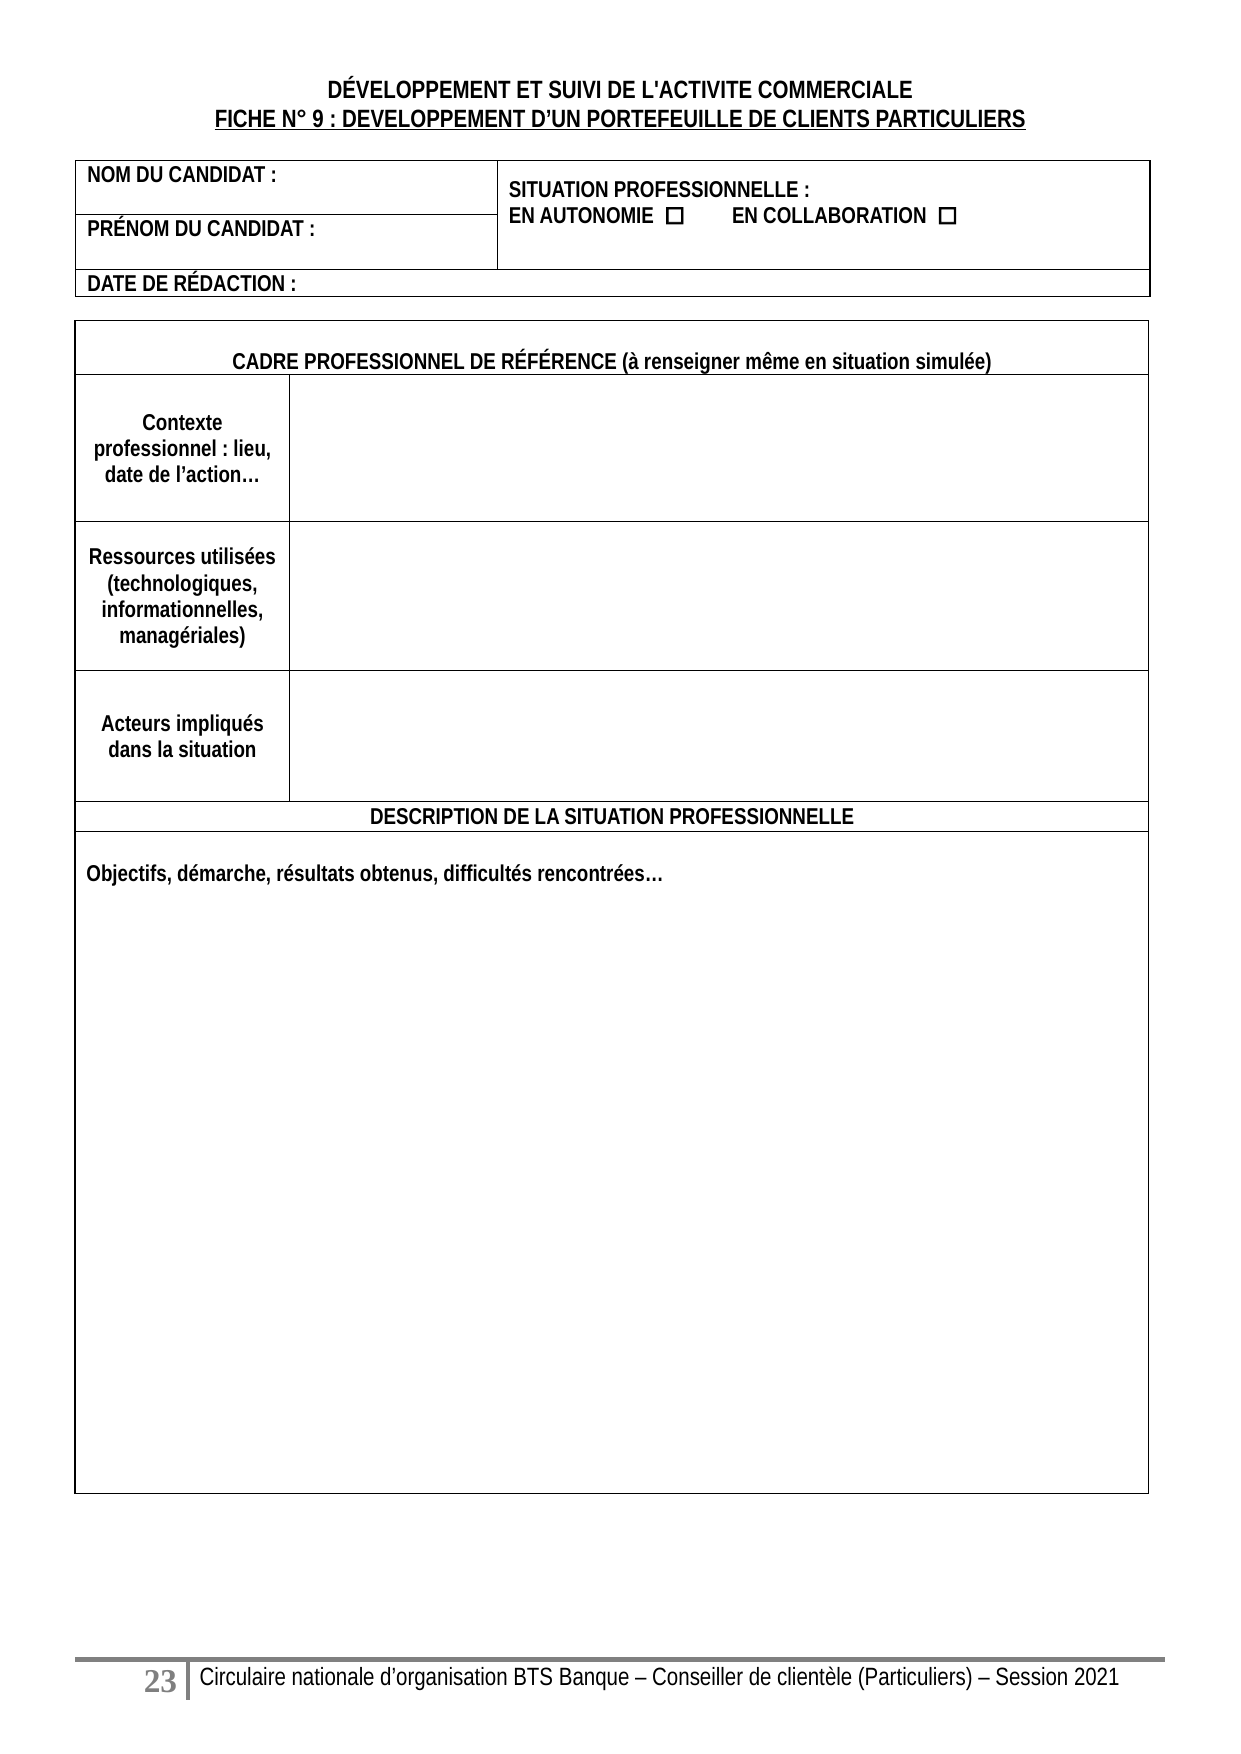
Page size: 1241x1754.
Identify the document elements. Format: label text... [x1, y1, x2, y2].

text FICHE N° 9 : DEVELOPPEMENT D’UN PORTEFEUILLE DE CLIENTS PARTICULIERS [75, 104, 1165, 132]
table_cell Contexte professionnel : lieu, date de l’action… [76, 375, 289, 521]
table_header CADRE PROFESSIONNEL DE RÉFÉRENCE (à renseigner même en situation simulée) [76, 321, 1148, 374]
table_header NOM DU CANDIDAT : [76, 161, 497, 214]
table_header SITUATION PROFESSIONNELLE : EN AUTONOMIE EN COLLABORATION [498, 161, 1149, 269]
table_cell [290, 375, 1148, 521]
table_cell Acteurs impliqués dans la situation [76, 671, 289, 801]
table_cell [290, 522, 1148, 670]
table_cell DATE DE RÉDACTION : [76, 270, 1149, 296]
table_cell [290, 671, 1148, 801]
table_cell Objectifs, démarche, résultats obtenus, difficultés rencontrées… [76, 832, 1148, 1493]
table_cell Ressources utilisées (technologiques, informationnelles, managériales) [76, 522, 289, 670]
table_cell DESCRIPTION DE LA SITUATION PROFESSIONNELLE [76, 802, 1148, 831]
text DÉVELOPPEMENT ET SUIVI DE L'ACTIVITE COmMERCIALE [75, 75, 1165, 104]
table_cell PRÉNOM DU CANDIDAT : [76, 215, 497, 269]
